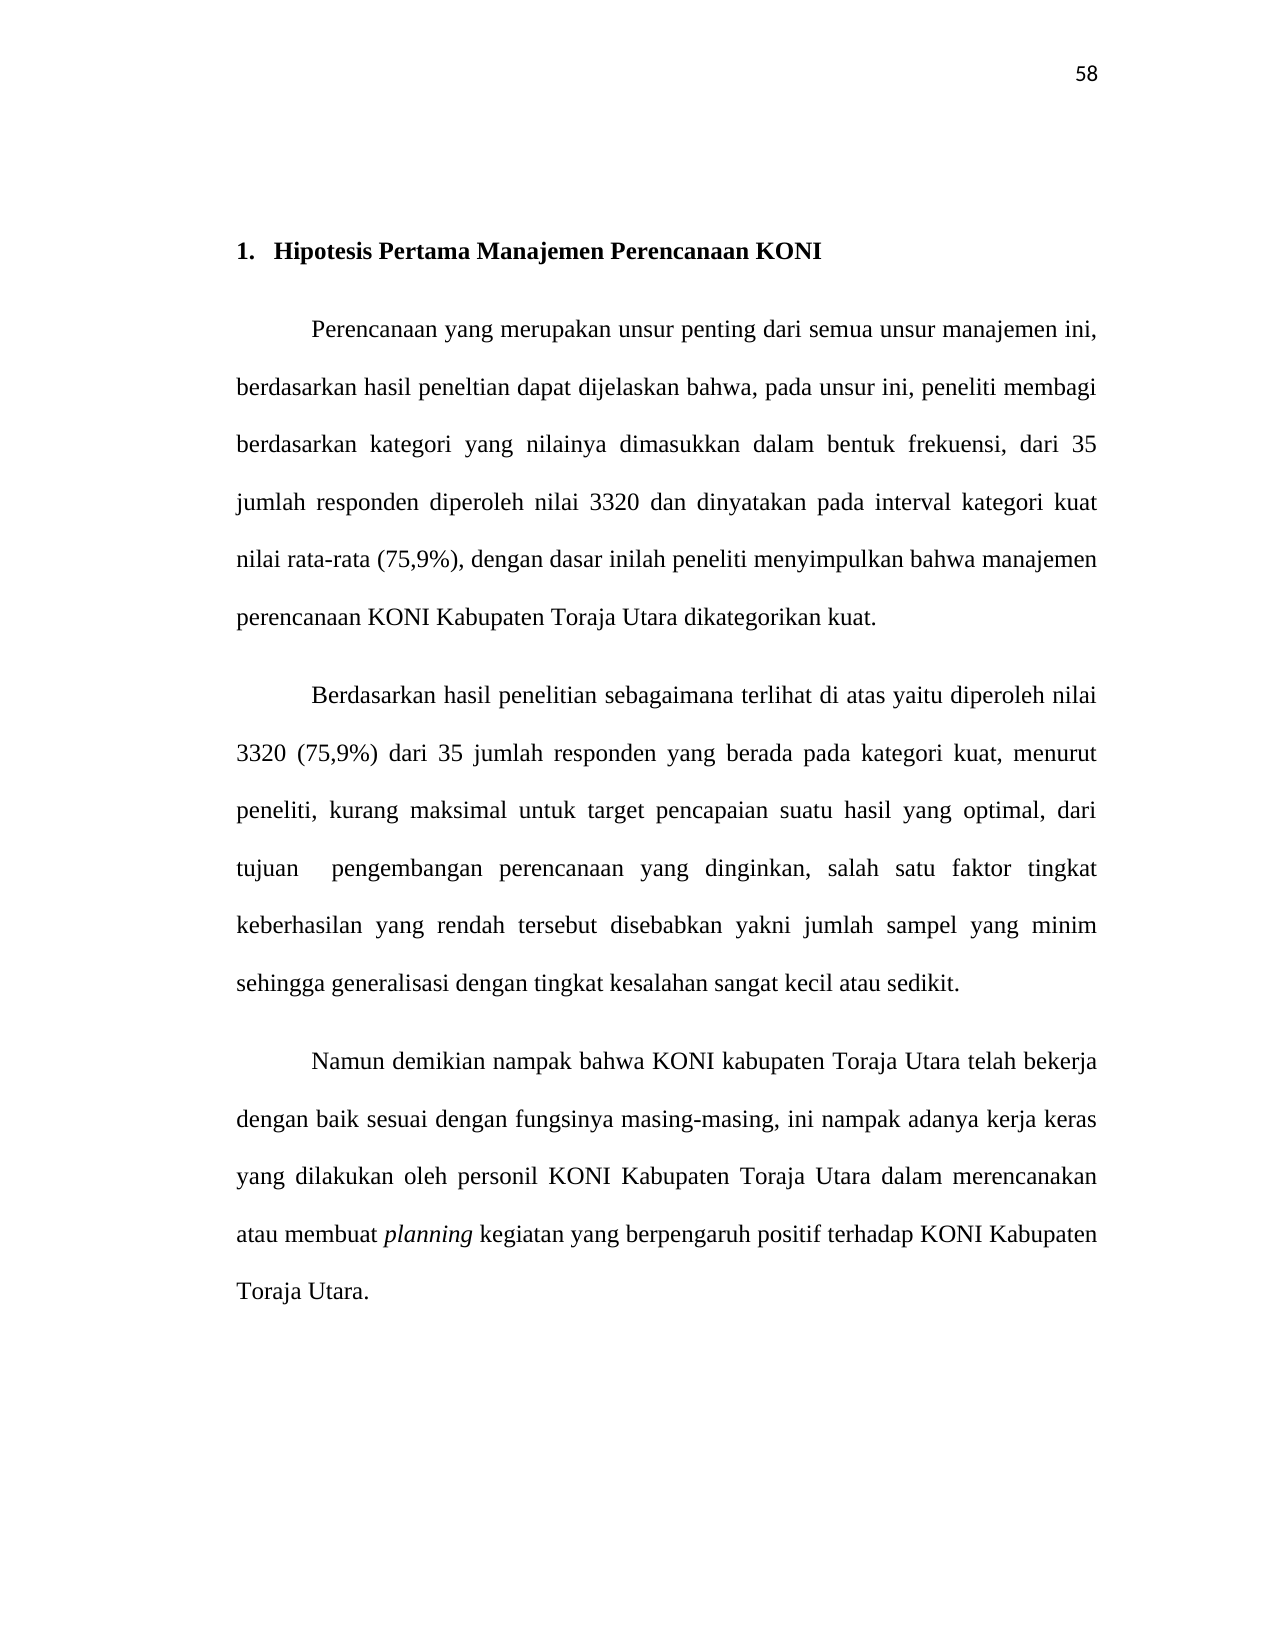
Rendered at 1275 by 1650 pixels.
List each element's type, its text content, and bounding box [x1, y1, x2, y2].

list Hipotesis Pertama Manajemen Perencanaan KONI [236, 236, 1098, 265]
text Namun demikian nampak bahwa KONI kabupaten Toraja Utara telah bekerja dengan baik sesuai dengan fungsinya masing-masing, ini nampak adanya kerja keras yang dilakukan oleh personil KONI Kabupaten Toraja Utara dalam merencanakan atau membuat planning kegiatan yang berpengaruh positif terhadap KONI Kabupaten Toraja Utara. [236, 1046, 1098, 1305]
text Berdasarkan hasil penelitian sebagaimana terlihat di atas yaitu diperoleh nilai 3320 (75,9%) dari 35 jumlah responden yang berada pada kategori kuat, menurut peneliti, kurang maksimal untuk target pencapaian suatu hasil yang optimal, dari tujuan pengembangan perencanaan yang dinginkan, salah satu faktor tingkat keberhasilan yang rendah tersebut disebabkan yakni jumlah sampel yang minim sehingga generalisasi dengan tingkat kesalahan sangat kecil atau sedikit. [236, 680, 1098, 997]
text Perencanaan yang merupakan unsur penting dari semua unsur manajemen ini, berdasarkan hasil peneltian dapat dijelaskan bahwa, pada unsur ini, peneliti membagi berdasarkan kategori yang nilainya dimasukkan dalam bentuk frekuensi, dari 35 jumlah responden diperoleh nilai 3320 dan dinyatakan pada interval kategori kuat nilai rata-rata (75,9%), dengan dasar inilah peneliti menyimpulkan bahwa manajemen perencanaan KONI Kabupaten Toraja Utara dikategorikan kuat. [236, 314, 1098, 631]
